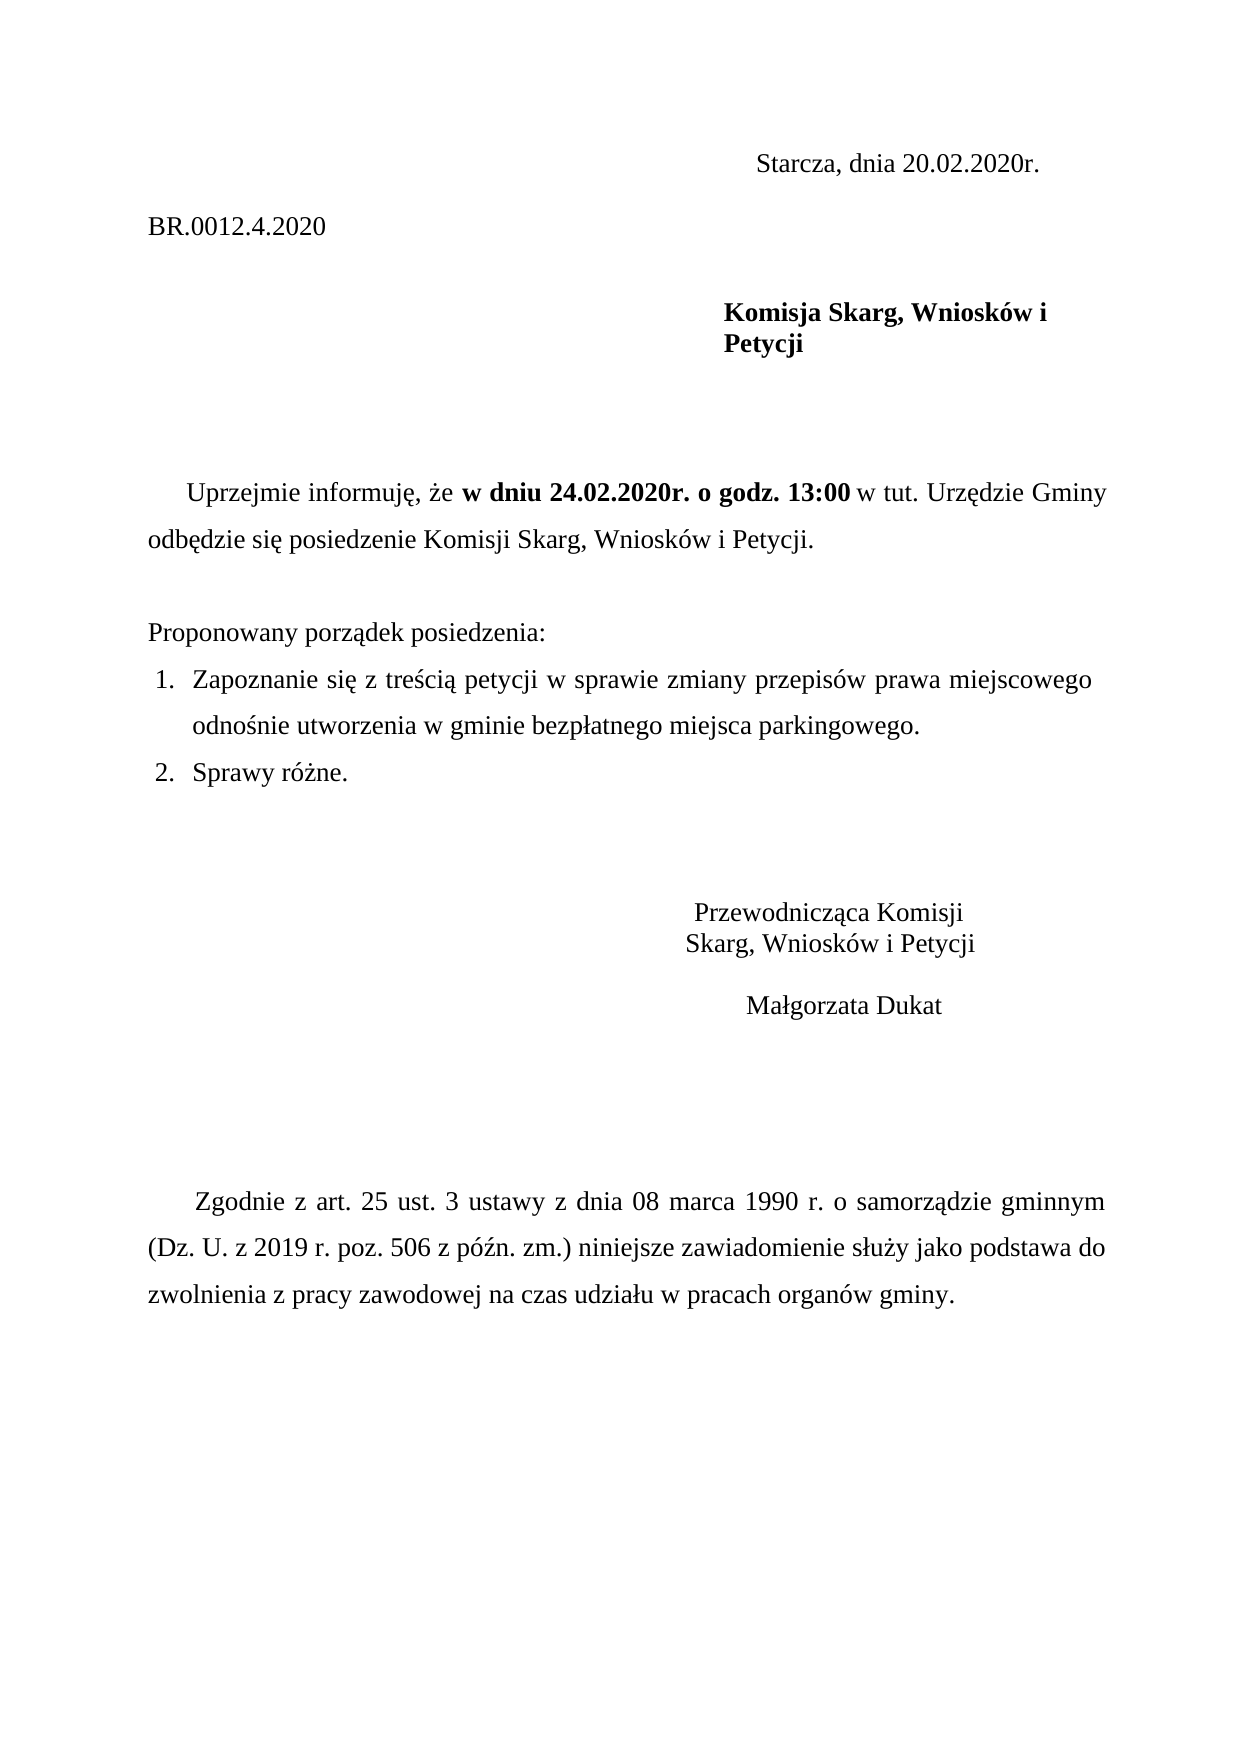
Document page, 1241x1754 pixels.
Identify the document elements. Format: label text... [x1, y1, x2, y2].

text Starcza, dnia 20.02.2020r. [148, 148, 1107, 179]
list Sprawy różne. [154, 756, 1107, 787]
text Przewodnicząca Komisji [694, 896, 1107, 927]
text Proponowany porządek posiedzenia: [148, 616, 1107, 647]
text Skarg, Wniosków i Petycji [185, 927, 1107, 958]
list Zapoznanie się z treścią petycji w sprawie zmiany przepisów prawa miejscowego odnośnie utworzenia w gminie bezpłatnego miejsca parkingowego. [154, 663, 1093, 741]
text Komisja Skarg, Wniosków i Petycji [723, 296, 1107, 358]
text BR.0012.4.2020 [148, 210, 1107, 241]
text Zgodnie z art. 25 ust. 3 ustawy z dnia 08 marca 1990 r. o samorządzie gminnym (Dz. U. z 2019 r. poz. 506 z późn. zm.) niniejsze zawiadomienie służy jako podstawa do zwolnienia z pracy zawodowej na czas udziału w pracach organów gminy. [148, 1185, 1107, 1309]
text Uprzejmie informuję, że w dniu 24.02.2020r. o godz. 13:00 w tut. Urzędzie Gminy odbędzie się posiedzenie Komisji Skarg, Wniosków i Petycji. [148, 476, 1107, 554]
text Małgorzata Dukat [185, 989, 1107, 1021]
